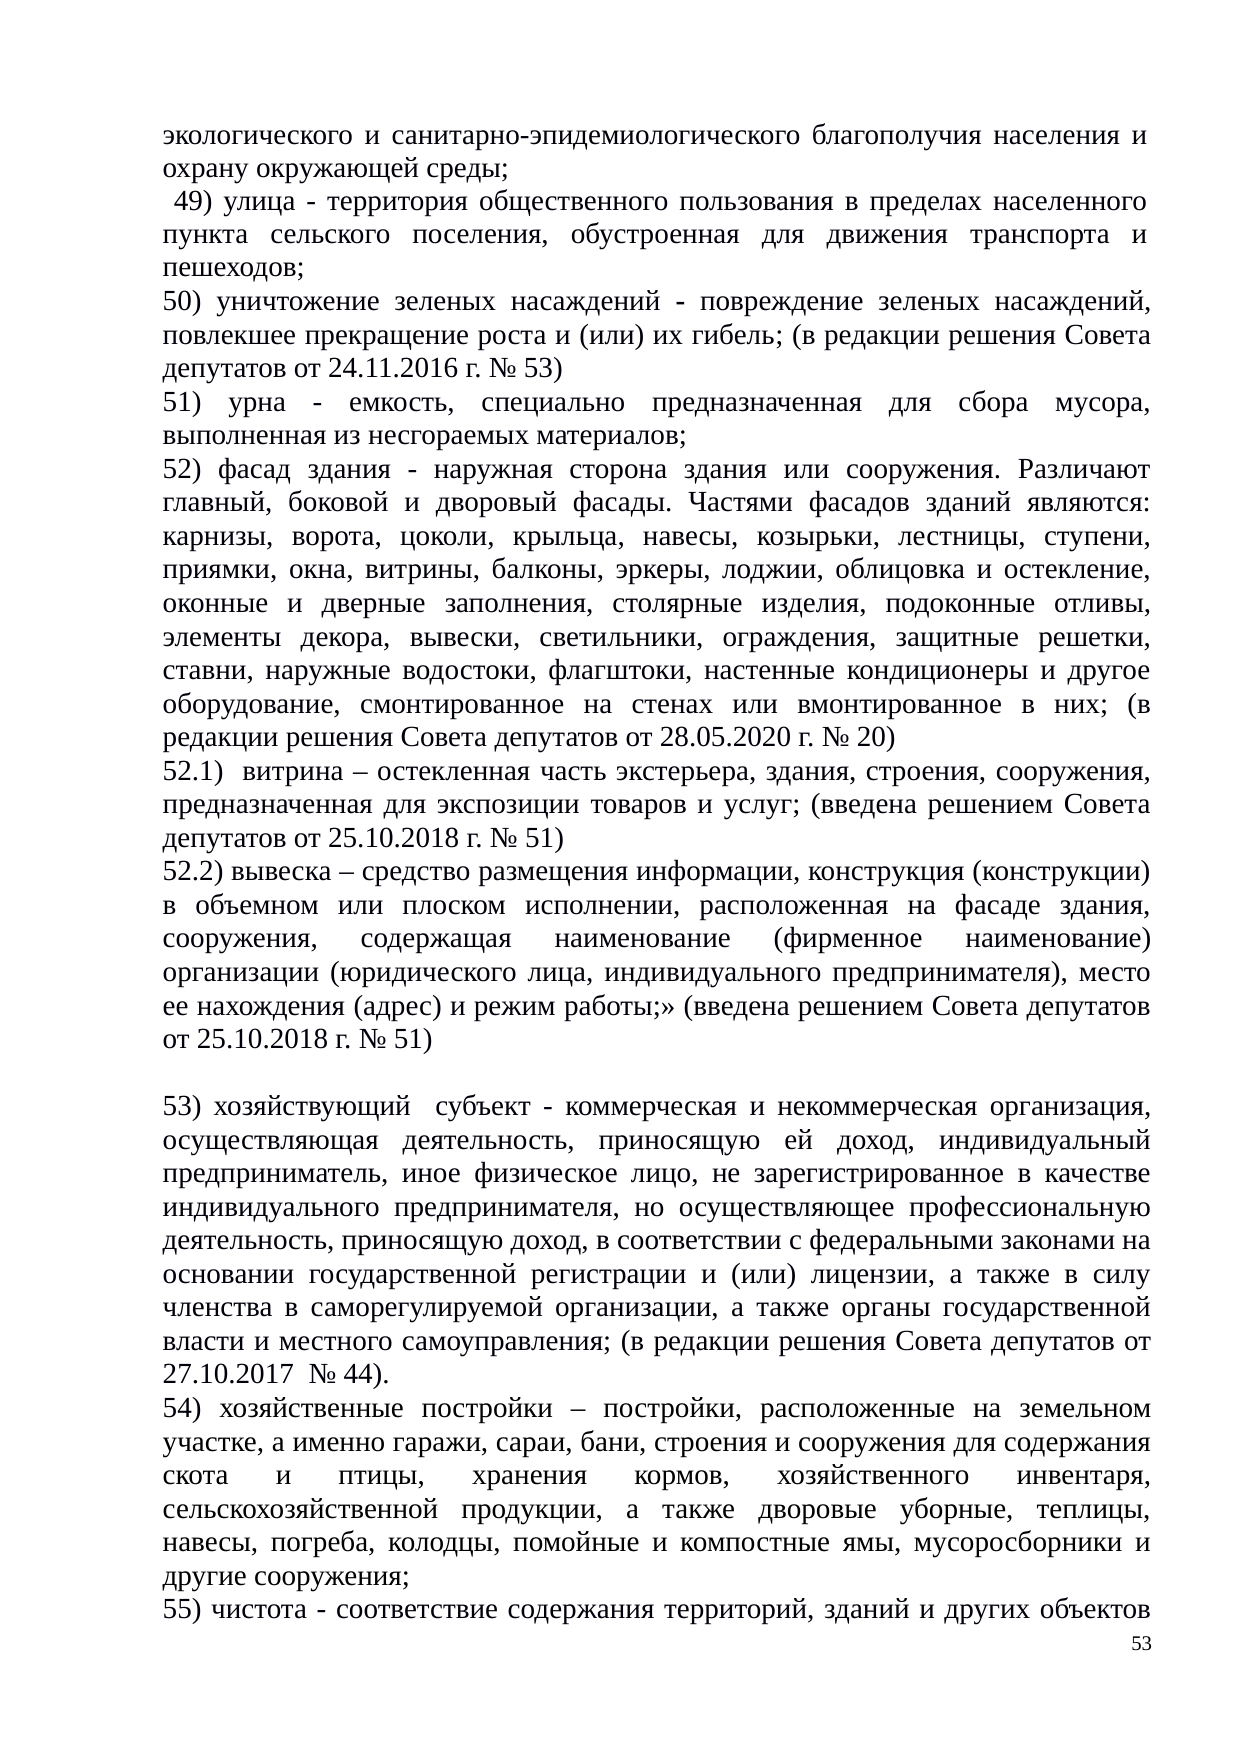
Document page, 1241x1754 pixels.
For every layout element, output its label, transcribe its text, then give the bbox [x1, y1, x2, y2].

text 52.2) вывеска – средство размещения информации, конструкция (конструкции) в объемном или плоском исполнении, расположенная на фасаде здания, сооружения, содержащая наименование (фирменное наименование) организации (юридического лица, индивидуального предпринимателя), место ее нахождения (адрес) и режим работы;» (введена решением Совета депутатов от 25.10.2018 г. № 51) [162, 853, 1152, 1055]
text 52.1) витрина – остекленная часть экстерьера, здания, строения, сооружения, предназначенная для экспозиции товаров и услуг; (введена решением Совета депутатов от 25.10.2018 г. № 51) [162, 753, 1152, 853]
text 52) фасад здания - наружная сторона здания или сооружения. Различают главный, боковой и дворовый фасады. Частями фасадов зданий являются: карнизы, ворота, цоколи, крыльца, навесы, козырьки, лестницы, ступени, приямки, окна, витрины, балконы, эркеры, лоджии, облицовка и остекление, оконные и дверные заполнения, столярные изделия, подоконные отливы, элементы декора, вывески, светильники, ограждения, защитные решетки, ставни, наружные водостоки, флагштоки, настенные кондиционеры и другое оборудование, смонтированное на стенах или вмонтированное в них; (в редакции решения Совета депутатов от 28.05.2020 г. № 20) [162, 451, 1152, 753]
text 54) хозяйственные постройки – постройки, расположенные на земельном участке, а именно гаражи, сараи, бани, строения и сооружения для содержания скота и птицы, хранения кормов, хозяйственного инвентаря, сельскохозяйственной продукции, а также дворовые уборные, теплицы, навесы, погреба, колодцы, помойные и компостные ямы, мусоросборники и другие сооружения; [162, 1390, 1152, 1591]
text 49) улица - территория общественного пользования в пределах населенного пункта сельского поселения, обустроенная для движения транспорта и пешеходов; [162, 184, 1148, 283]
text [162, 118, 1148, 184]
text 53) хозяйствующий субъект - коммерческая и некоммерческая организация, осуществляющая деятельность, приносящую ей доход, индивидуальный предприниматель, иное физическое лицо, не зарегистрированное в качестве индивидуального предпринимателя, но осуществляющее профессиональную деятельность, приносящую доход, в соответствии с федеральными законами на основании государственной регистрации и (или) лицензии, а также в силу членства в саморегулируемой организации, а также органы государственной власти и местного самоуправления; (в редакции решения Совета депутатов от 27.10.2017 № 44). [162, 1088, 1152, 1390]
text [162, 1591, 1152, 1625]
text 51) урна - емкость, специально предназначенная для сбора мусора, выполненная из несгораемых материалов; [162, 384, 1152, 451]
text 50) уничтожение зеленых насаждений - повреждение зеленых насаждений, повлекшее прекращение роста и (или) их гибель; (в редакции решения Совета депутатов от 24.11.2016 г. № 53) [162, 283, 1152, 384]
